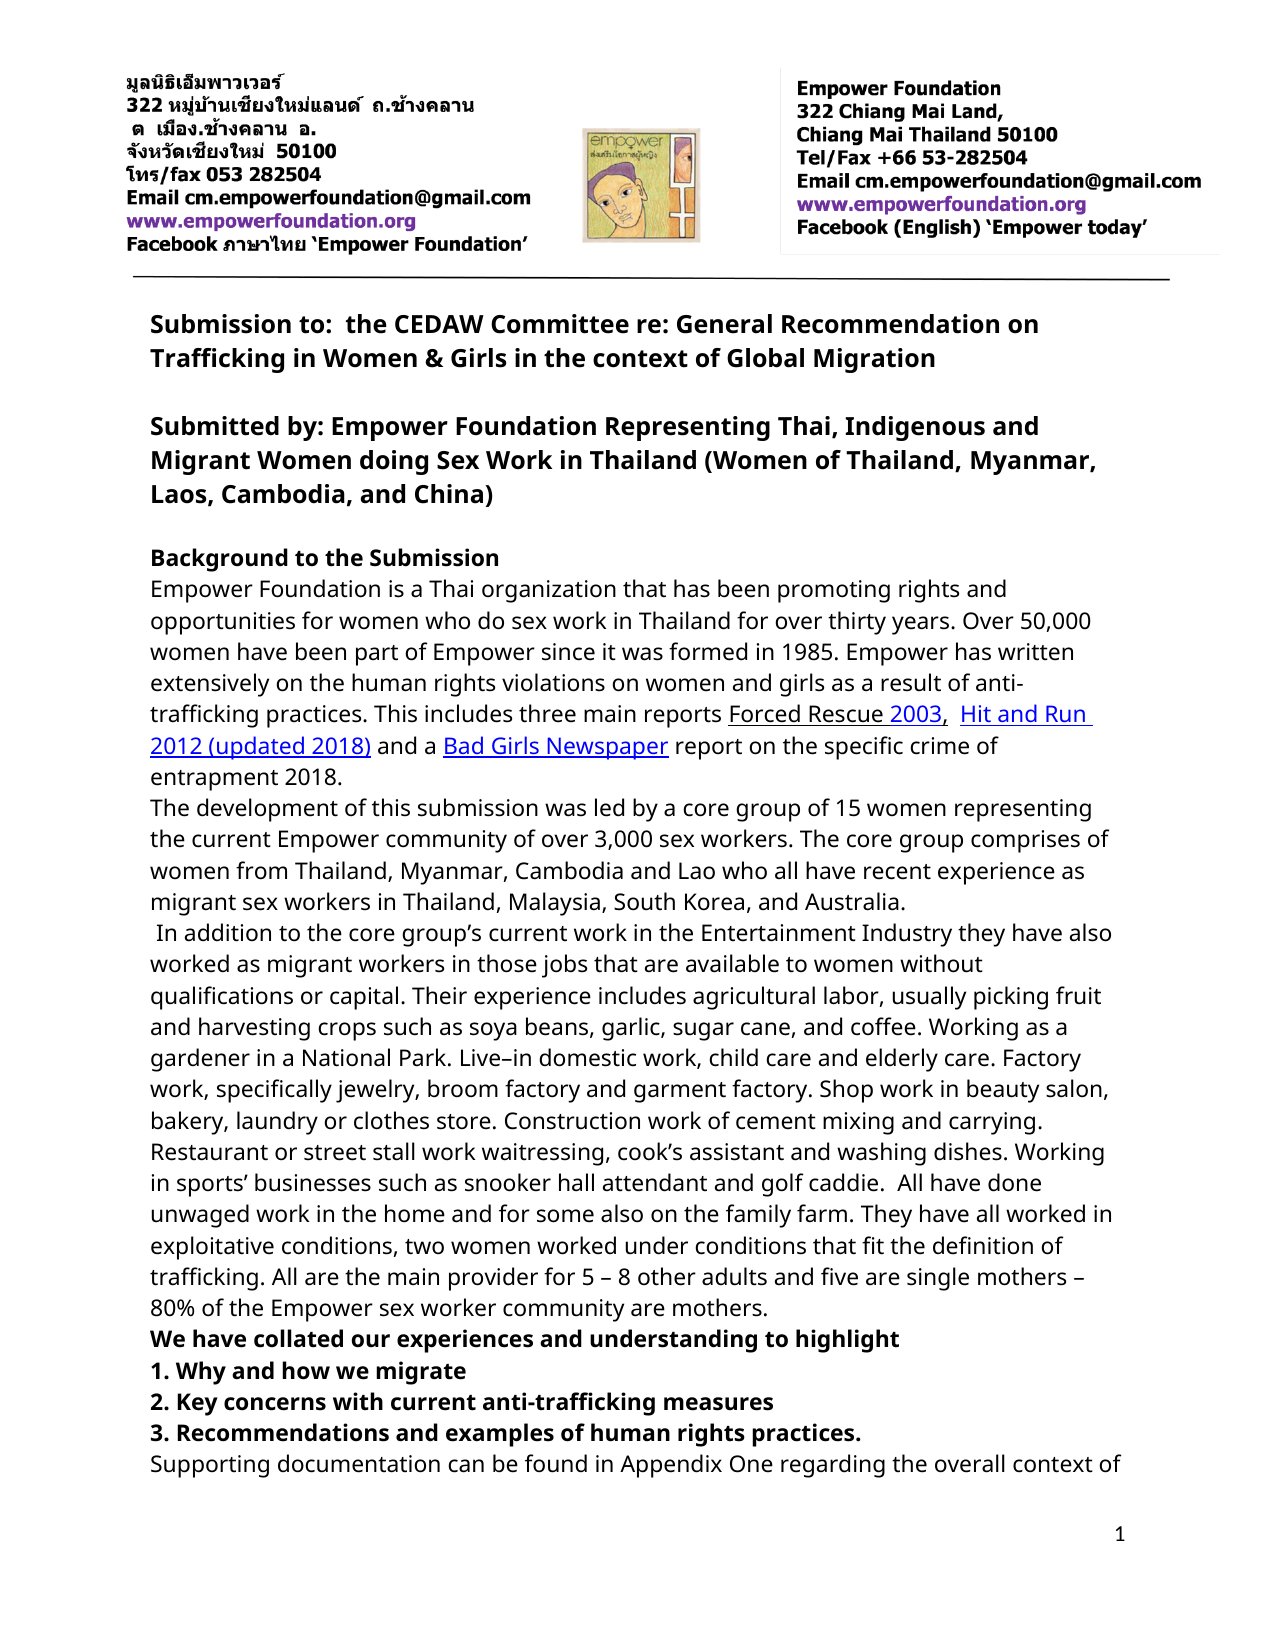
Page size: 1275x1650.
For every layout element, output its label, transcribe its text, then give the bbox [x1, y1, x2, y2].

text In addition to the core group’s current work in the Entertainment Industry they have also worked as migrant workers in those jobs that are available to women without qualifications or capital. Their experience includes agricultural labor, usually picking fruit and harvesting crops such as soya beans, garlic, sugar cane, and coffee. Working as a gardener in a National Park. Live–in domestic work, child care and elderly care. Factory work, specifically jewelry, broom factory and garment factory. Shop work in beauty salon, bakery, laundry or clothes store. Construction work of cement mixing and carrying. Restaurant or street stall work waitressing, cook’s assistant and washing dishes. Working in sports’ businesses such as snooker hall attendant and golf caddie. All have done unwaged work in the home and for some also on the family farm. They have all worked in exploitative conditions, two women worked under conditions that fit the definition of trafficking. All are the main provider for 5 – 8 other adults and five are single mothers – 80% of the Empower sex worker community are mothers. [150, 917, 1125, 1323]
text The development of this submission was led by a core group of 15 women representing the current Empower community of over 3,000 sex workers. The core group comprises of women from Thailand, Myanmar, Cambodia and Lao who all have recent experience as migrant sex workers in Thailand, Malaysia, South Korea, and Australia. [150, 792, 1125, 917]
text Submitted by: Empower Foundation Representing Thai, Indigenous and Migrant Women doing Sex Work in Thailand (Women of Thailand, Myanmar, Laos, Cambodia, and China) [150, 409, 1125, 511]
picture [110, 61, 1221, 307]
text Submission to: the CEDAW Committee re: General Recommendation on Trafficking in Women & Girls in the context of Global Migration [150, 307, 1125, 375]
text Background to the Submission Empower Foundation is a Thai organization that has been promoting rights and opportunities for women who do sex work in Thailand for over thirty years. Over 50,000 women have been part of Empower since it was formed in 1985. Empower has written extensively on the human rights violations on women and girls as a result of anti-trafficking practices. This includes three main reports Forced Rescue 2003, Hit and Run 2012 (updated 2018) and a Bad Girls Newspaper report on the specific crime of entrapment 2018. [150, 542, 1125, 792]
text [150, 1323, 1125, 1480]
